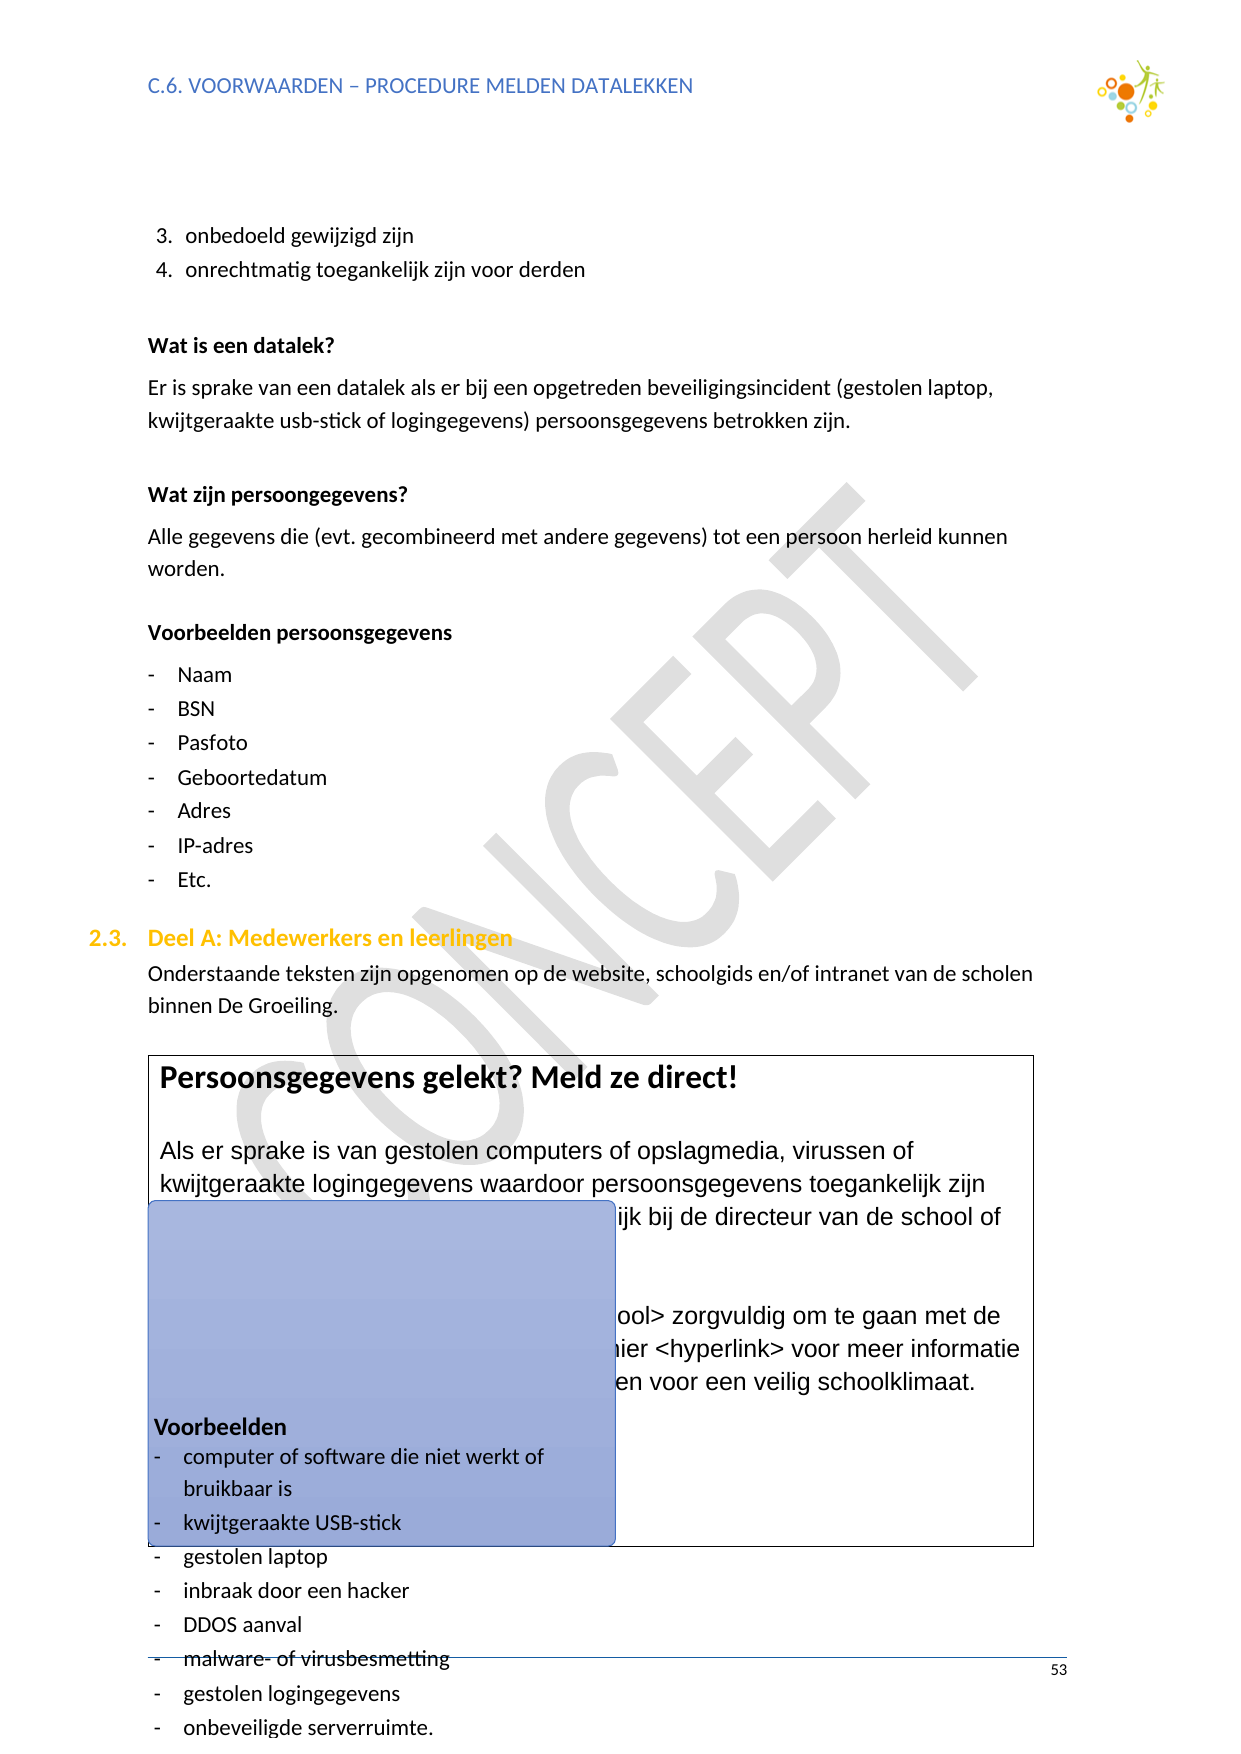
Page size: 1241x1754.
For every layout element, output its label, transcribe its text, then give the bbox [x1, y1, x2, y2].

text Etc. [148, 865, 1067, 893]
text Wat is een datalek? [148, 289, 1067, 359]
text IP-adres [148, 831, 1067, 859]
text Adres [148, 797, 1067, 825]
text Naam [148, 660, 1067, 688]
text Deel A: Medewerkers en leerlingen [89, 922, 1067, 952]
text Voorbeelden persoonsgegevens [148, 618, 1067, 646]
text Geboortedatum [148, 763, 1067, 791]
text Onderstaande teksten zijn opgenomen op de website, schoolgids en/of intranet van de scholen binnen De Groeiling. [148, 959, 1067, 1019]
list onrechtmatig toegankelijk zijn voor derden [156, 256, 1067, 283]
text Wat zijn persoongegevens? [148, 438, 1067, 508]
list onbedoeld gewijzigd zijn [156, 221, 1067, 249]
text Pasfoto [148, 728, 1067, 757]
text Er is sprake van een datalek als er bij een opgetreden beveiligingsincident (gestolen laptop, kwijtgeraakte usb-stick of logingegevens) persoonsgegevens betrokken zijn. [148, 373, 1067, 434]
text Alle gegevens die (evt. gecombineerd met andere gegevens) tot een persoon herleid kunnen worden. [148, 522, 1067, 582]
text BSN [148, 694, 1067, 722]
picture [1095, 57, 1169, 132]
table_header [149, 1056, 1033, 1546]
